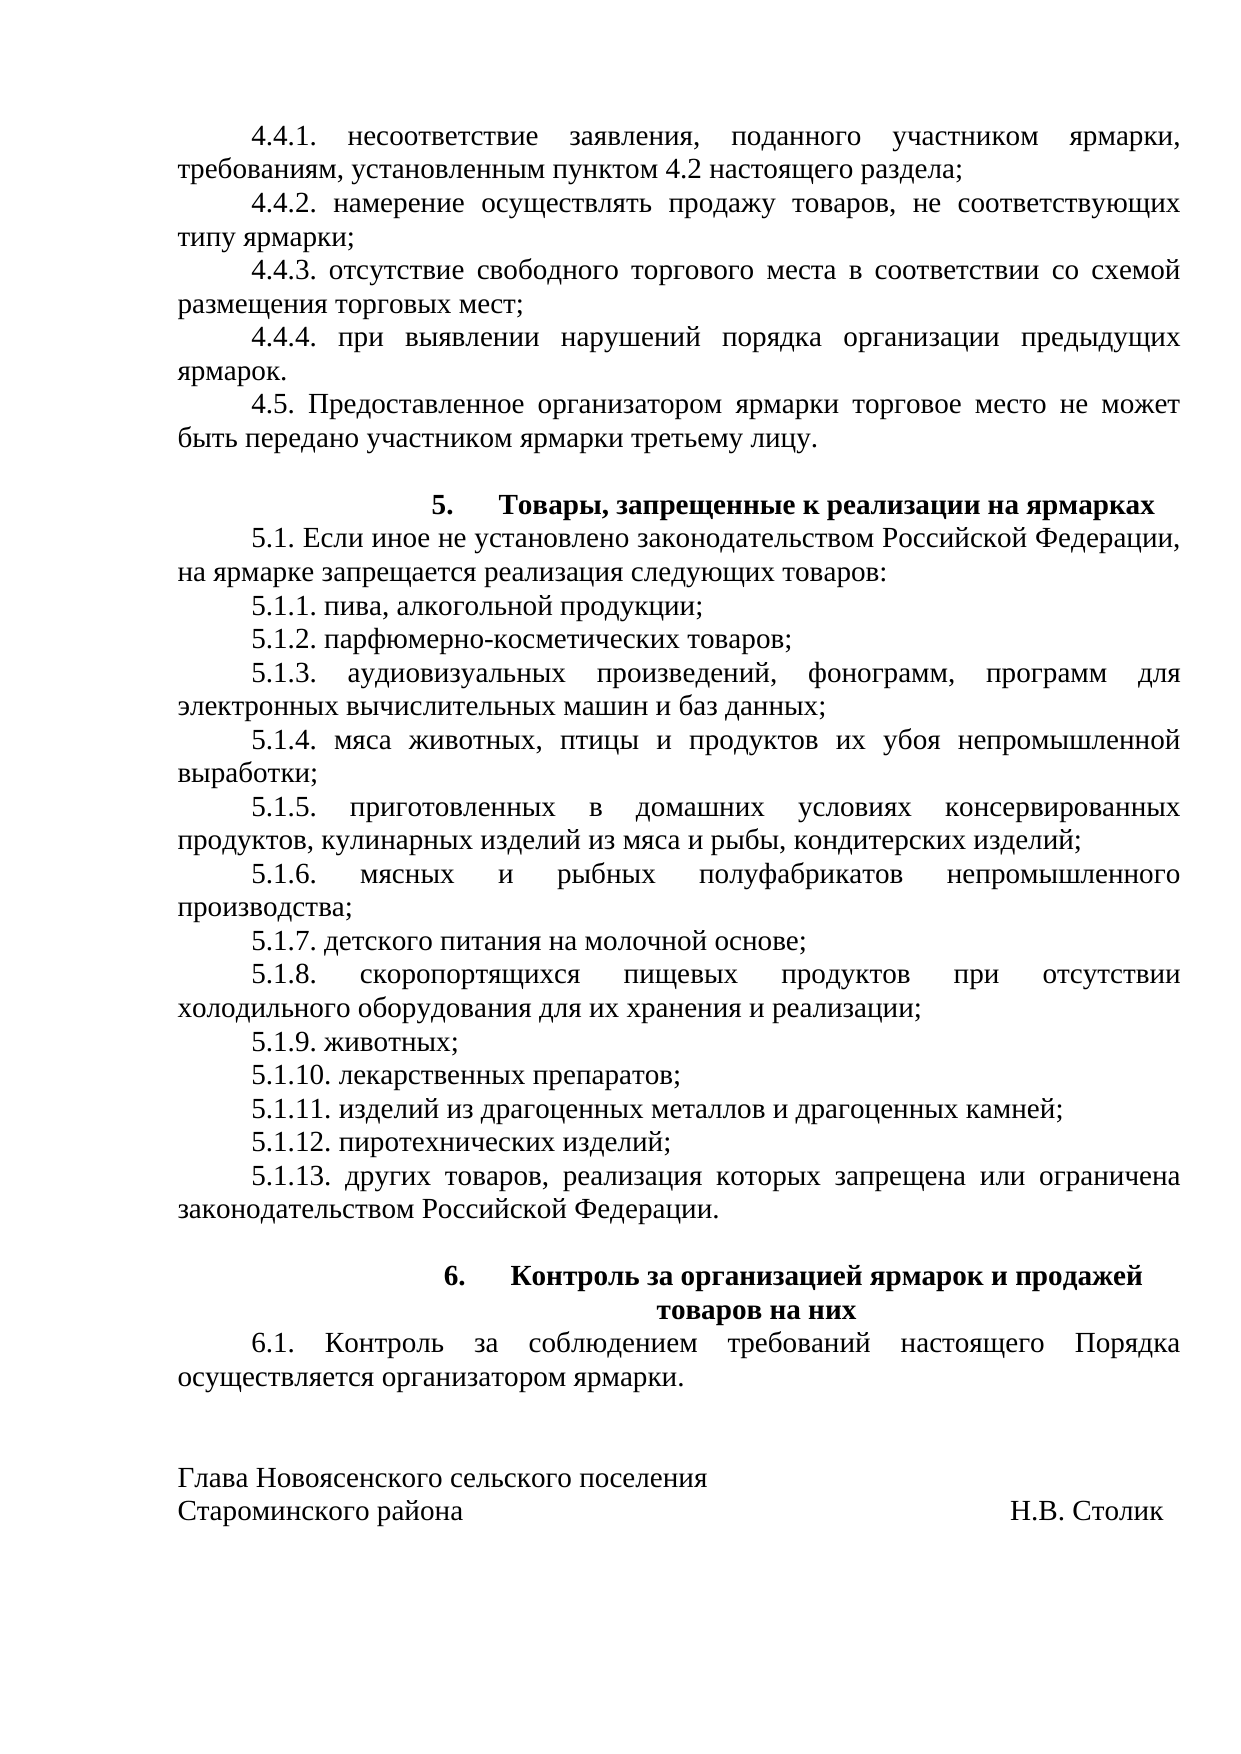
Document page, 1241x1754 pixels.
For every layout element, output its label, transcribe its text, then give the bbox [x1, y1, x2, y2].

text 4.4.2. намерение осуществлять продажу товаров, не соответствующих типу ярмарки; [177, 185, 1181, 252]
text 5.1.1. пива, алкогольной продукции; [177, 588, 1181, 621]
text 4.4.1. несоответствие заявления, поданного участником ярмарки, требованиям, установленным пунктом 4.2 настоящего раздела; [177, 118, 1181, 185]
text 4.5. Предоставленное организатором ярмарки торговое место не может быть передано участником ярмарки третьему лицу. [177, 386, 1181, 453]
text 5.1.3. аудиовизуальных произведений, фонограмм, программ для электронных вычислительных машин и баз данных; [177, 655, 1181, 722]
text 5.1.5. приготовленных в домашних условиях консервированных продуктов, кулинарных изделий из мяса и рыбы, кондитерских изделий; [177, 789, 1181, 856]
text Староминского района Н.В. Столик [177, 1493, 1181, 1527]
text 5.1.13. других товаров, реализация которых запрещена или ограничена законодательством Российской Федерации. [177, 1158, 1181, 1225]
text 5.1. Если иное не установлено законодательством Российской Федерации, на ярмарке запрещается реализация следующих товаров: [177, 521, 1181, 588]
text 5.1.10. лекарственных препаратов; [177, 1057, 1181, 1091]
text 5.1.8. скоропортящихся пищевых продуктов при отсутствии холодильного оборудования для их хранения и реализации; [177, 957, 1181, 1024]
text 5.1.6. мясных и рыбных полуфабрикатов непромышленного производства; [177, 856, 1181, 923]
text 4.4.4. при выявлении нарушений порядка организации предыдущих ярмарок. [177, 319, 1181, 386]
list Контроль за организацией ярмарок и продажей товаров на них [331, 1258, 1181, 1326]
text 5.1.4. мяса животных, птицы и продуктов их убоя непромышленной выработки; [177, 722, 1181, 789]
text 5.1.11. изделий из драгоценных металлов и драгоценных камней; [177, 1091, 1181, 1124]
text 5.1.7. детского питания на молочной основе; [177, 923, 1181, 957]
text 6.1. Контроль за соблюдением требований настоящего Порядка осуществляется организатором ярмарки. [177, 1326, 1181, 1393]
text 5.1.2. парфюмерно-косметических товаров; [177, 621, 1181, 655]
text 4.4.3. отсутствие свободного торгового места в соответствии со схемой размещения торговых мест; [177, 252, 1181, 319]
list Товары, запрещенные к реализации на ярмарках [331, 487, 1181, 521]
text Глава Новоясенского сельского поселения [177, 1460, 1181, 1493]
text 5.1.12. пиротехнических изделий; [177, 1124, 1181, 1158]
text 5.1.9. животных; [177, 1024, 1181, 1057]
